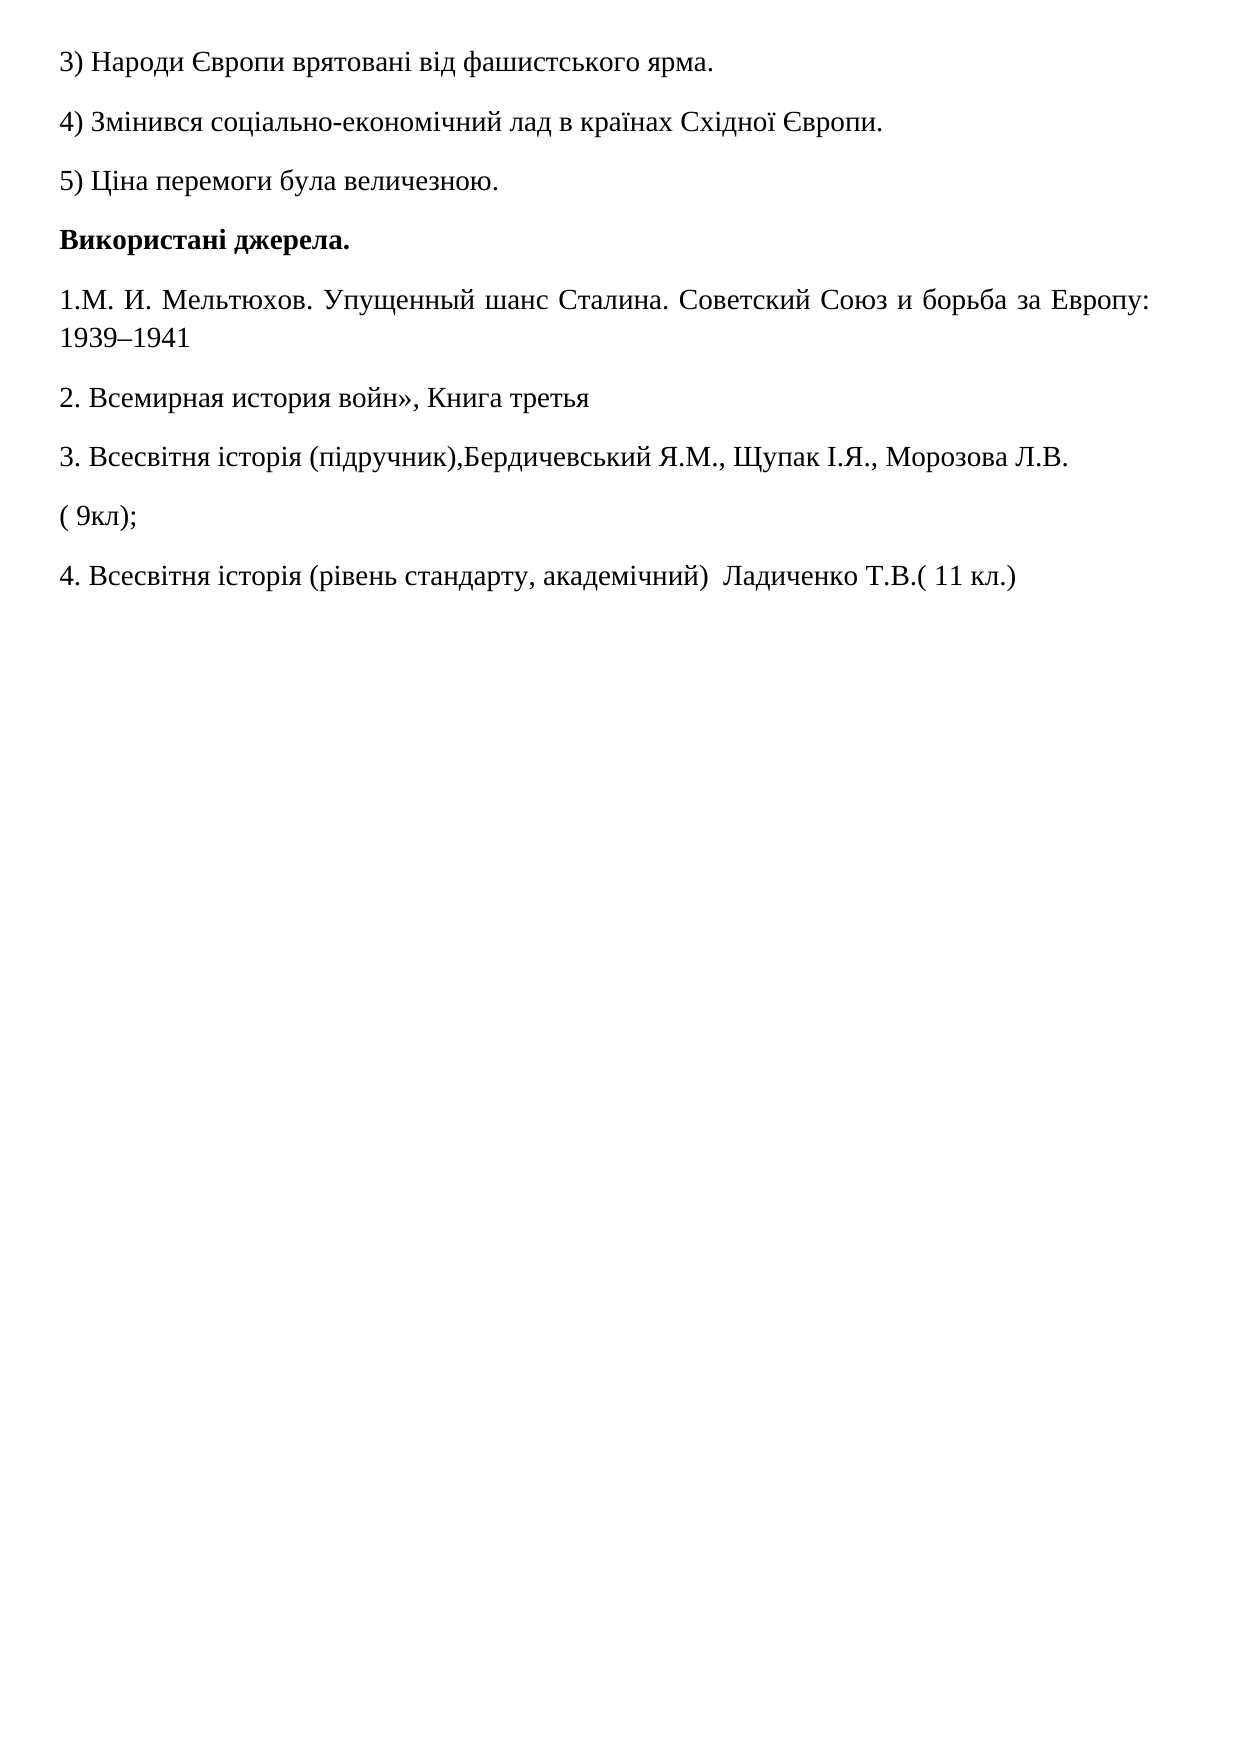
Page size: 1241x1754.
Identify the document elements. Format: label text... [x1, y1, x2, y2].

text 5) Ціна перемоги була величезною. [59, 163, 1152, 197]
text 4. Всесвітня історія (рівень стандарту, академічний) Ладиченко Т.В.( 11 кл.) [59, 558, 1152, 591]
text 1.М. И. Мельтюхов. Упущенный шанс Сталина. Советский Союз и борьба за Европу: 1939–1941 [59, 282, 1152, 354]
text 2. Всемирная история войн», Книга третья [59, 380, 1152, 413]
text ( 9кл); [59, 498, 1152, 532]
text Використані джерела. [59, 222, 1152, 256]
text 4) Змінився соціально-економічний лад в країнах Східної Європи. [59, 104, 1152, 137]
text 3. Всесвітня історія (підручник),Бердичевський Я.М., Щупак І.Я., Морозова Л.В. [59, 439, 1152, 473]
text 3) Народи Європи врятовані від фашистського ярма. [59, 44, 1152, 78]
